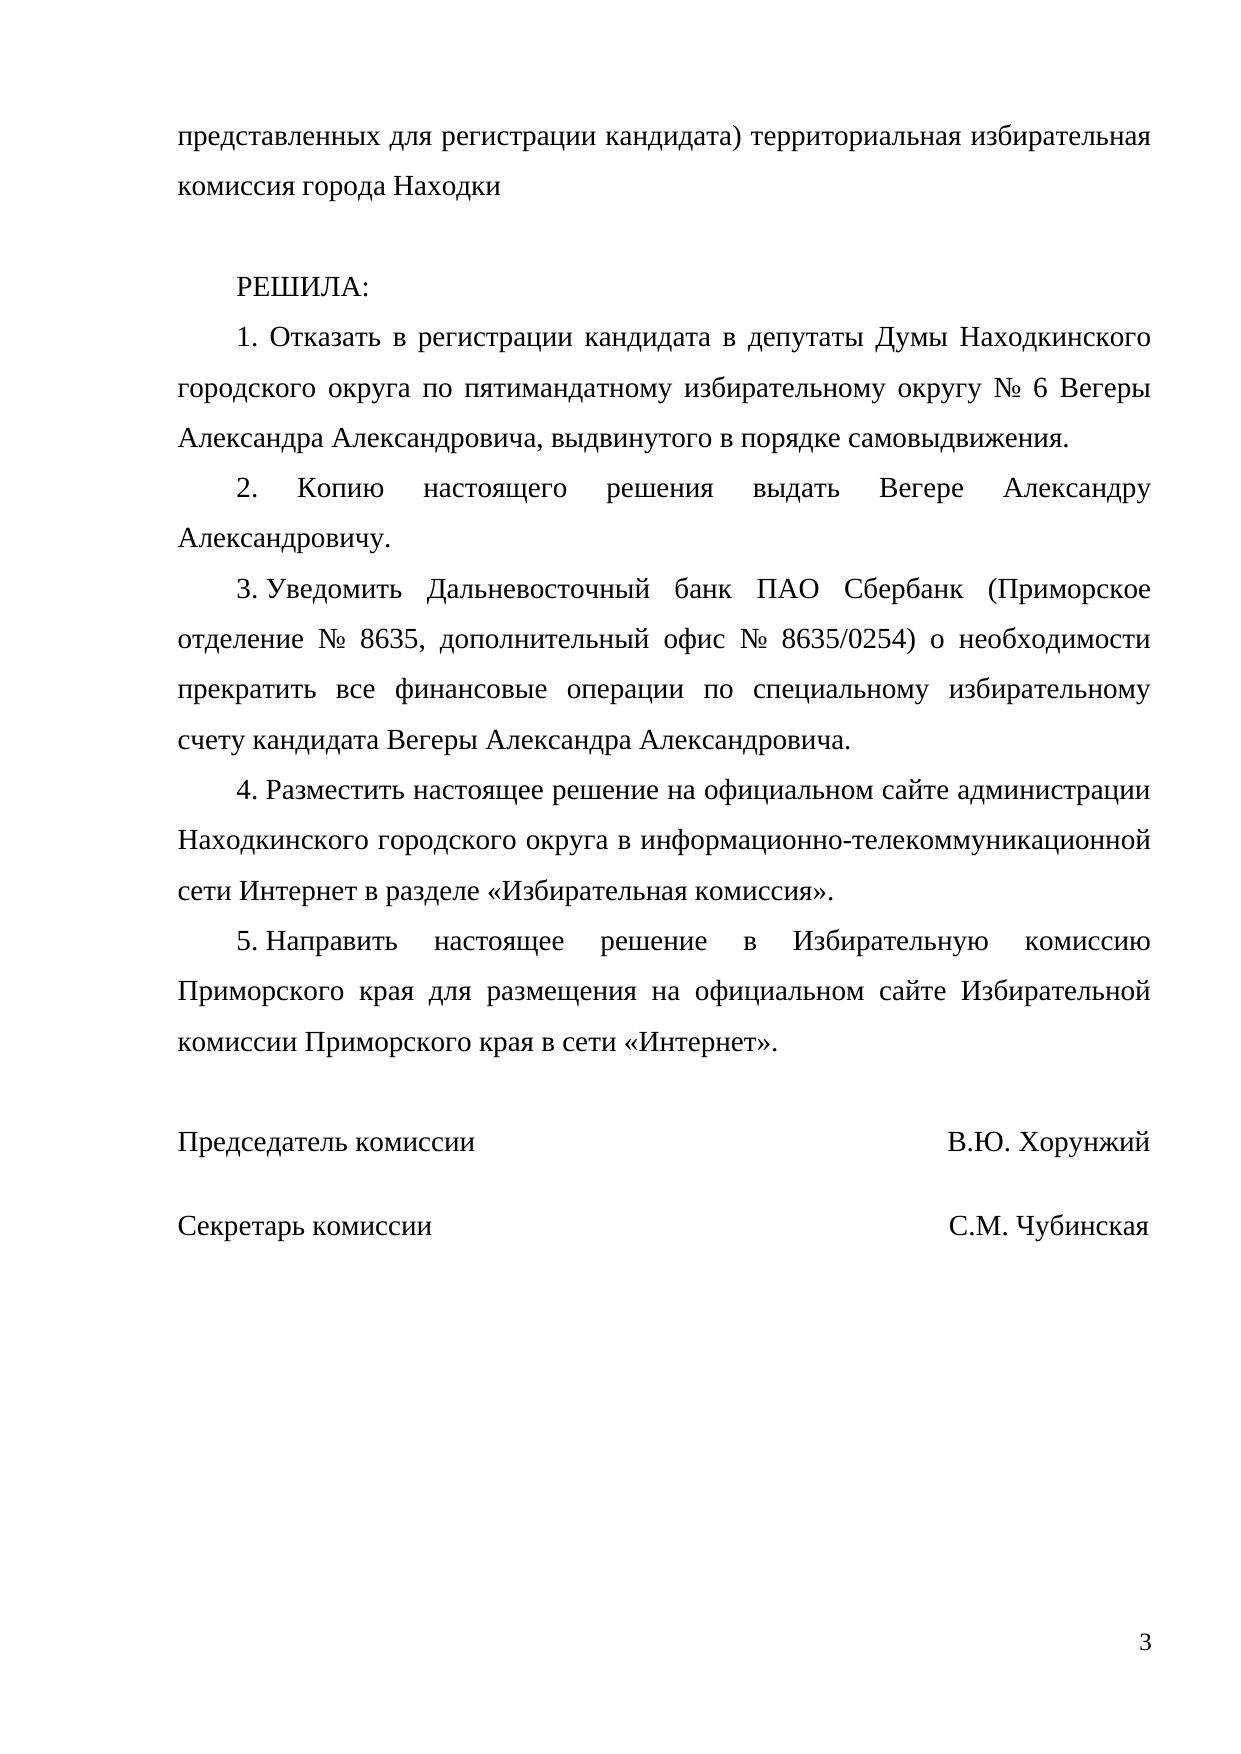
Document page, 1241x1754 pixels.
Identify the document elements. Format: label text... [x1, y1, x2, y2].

text 5. Направить настоящее решение в Избирательную комиссию Приморского края для размещения на официальном сайте Избирательной комиссии Приморского края в сети «Интернет». [177, 923, 1152, 1057]
text Председатель комиссии В.Ю. Хорунжий [177, 1124, 1152, 1158]
text 4. Разместить настоящее решение на официальном сайте администрации Находкинского городского округа в информационно-телекоммуникационной сети Интернет в разделе «Избирательная комиссия». [177, 772, 1152, 906]
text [177, 118, 1152, 202]
text 3. Уведомить Дальневосточный банк ПАО Сбербанк (Приморское отделение № 8635, дополнительный офис № 8635/0254) о необходимости прекратить все финансовые операции по специальному избирательному счету кандидата Вегеры Александра Александровича. [177, 571, 1152, 755]
text Секретарь комиссии С.М. Чубинская [177, 1208, 1152, 1242]
text 1. Отказать в регистрации кандидата в депутаты Думы Находкинского городского округа по пятимандатному избирательному округу № 6 Вегеры Александра Александровича, выдвинутого в порядке самовыдвижения. [177, 319, 1152, 453]
text 2. Копию настоящего решения выдать Вегере Александру Александровичу. [177, 470, 1152, 554]
text РЕШИЛА: [177, 269, 1152, 303]
